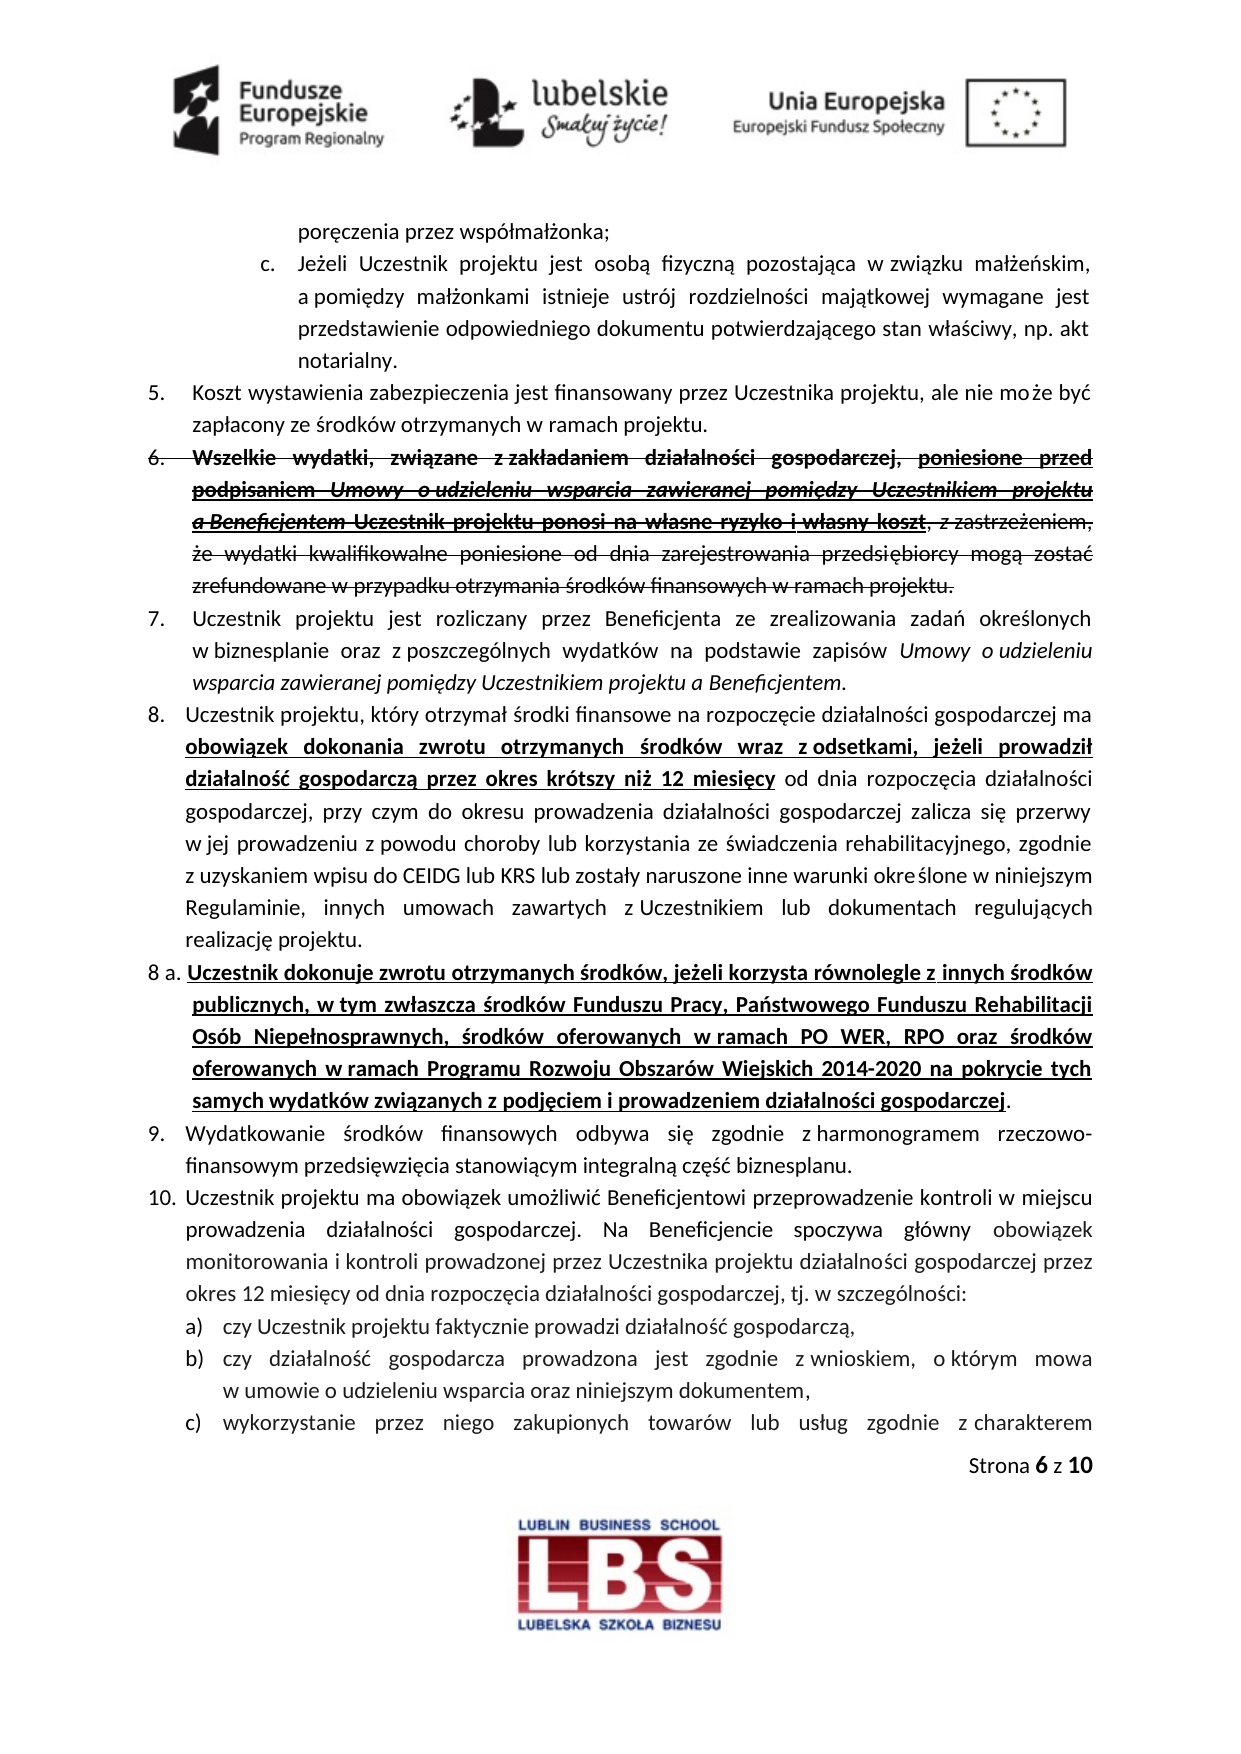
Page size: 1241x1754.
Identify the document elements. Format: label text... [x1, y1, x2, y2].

list Uczestnik projektu jest rozliczany przez Beneficjenta ze zrealizowania zadań określonych w biznesplanie oraz z poszczególnych wydatków na podstawie zapisów Umowy o udzieleniu wsparcia zawieranej pomiędzy Uczestnikiem projektu a Beneficjentem. [148, 604, 1093, 696]
list Koszt wystawienia zabezpieczenia jest finansowany przez Uczestnika projektu, ale nie może być zapłacony ze środków otrzymanych w ramach projektu. [148, 378, 1091, 438]
text 8 a. Uczestnik dokonuje zwrotu otrzymanych środków, jeżeli korzysta równolegle z innych środków publicznych, w tym zwłaszcza środków Funduszu Pracy, Państwowego Funduszu Rehabilitacji Osób Niepełnosprawnych, środków oferowanych w ramach PO WER, RPO oraz środków oferowanych w ramach Programu Rozwoju Obszarów Wiejskich 2014-2020 na pokrycie tych samych wydatków związanych z podjęciem i prowadzeniem działalności gospodarczej. [148, 958, 1093, 1114]
list Uczestnik projektu, który otrzymał środki finansowe na rozpoczęcie działalności gospodarczej ma obowiązek dokonania zwrotu otrzymanych środków wraz z odsetkami, jeżeli prowadził działalność gospodarczą przez okres krótszy niż 12 miesięcy od dnia rozpoczęcia działalności gospodarczej, przy czym do okresu prowadzenia działalności gospodarczej zalicza się przerwy w jej prowadzeniu z powodu choroby lub korzystania ze świadczenia rehabilitacyjnego, zgodnie z uzyskaniem wpisu do CEIDG lub KRS lub zostały naruszone inne warunki określone w niniejszym Regulaminie, innych umowach zawartych z Uczestnikiem lub dokumentach regulujących realizację projektu. [148, 700, 1093, 953]
list Wszelkie wydatki, związane z zakładaniem działalności gospodarczej, poniesione przed podpisaniem Umowy o udzieleniu wsparcia zawieranej pomiędzy Uczestnikiem projektu a Beneficjentem Uczestnik projektu ponosi na własne ryzyko i własny koszt, z zastrzeżeniem, że wydatki kwalifikowalne poniesione od dnia zarejestrowania przedsiębiorcy mogą zostać zrefundowane w przypadku otrzymania środków finansowych w ramach projektu. [148, 459, 1093, 599]
list Jeżeli Uczestnik projektu jest osobą fizyczną pozostająca w związku małżeńskim, a pomiędzy małżonkami istnieje ustrój rozdzielności majątkowej wymagane jest przedstawienie odpowiedniego dokumentu potwierdzającego stan właściwy, np. akt notarialny. [260, 249, 1091, 374]
picture [147, 29, 1093, 190]
list Wydatkowanie środków finansowych odbywa się zgodnie z harmonogramem rzeczowo-finansowym przedsięwzięcia stanowiącym integralną część biznesplanu. [148, 1119, 1093, 1179]
list czy działalność gospodarcza prowadzona jest zgodnie z wnioskiem, o którym mowa w umowie o udzieleniu wsparcia oraz niniejszym dokumentem, [185, 1344, 1093, 1404]
list czy Uczestnik projektu faktycznie prowadzi działalność gospodarczą, [185, 1312, 1093, 1340]
list Uczestnik projektu ma obowiązek umożliwić Beneficjentowi przeprowadzenie kontroli w miejscu prowadzenia działalności gospodarczej. Na Beneficjencie spoczywa główny obowiązek monitorowania i kontroli prowadzonej przez Uczestnika projektu działalności gospodarczej przez okres 12 miesięcy od dnia rozpoczęcia działalności gospodarczej, tj. w szczególności: [148, 1183, 1093, 1308]
picture [506, 1505, 735, 1656]
